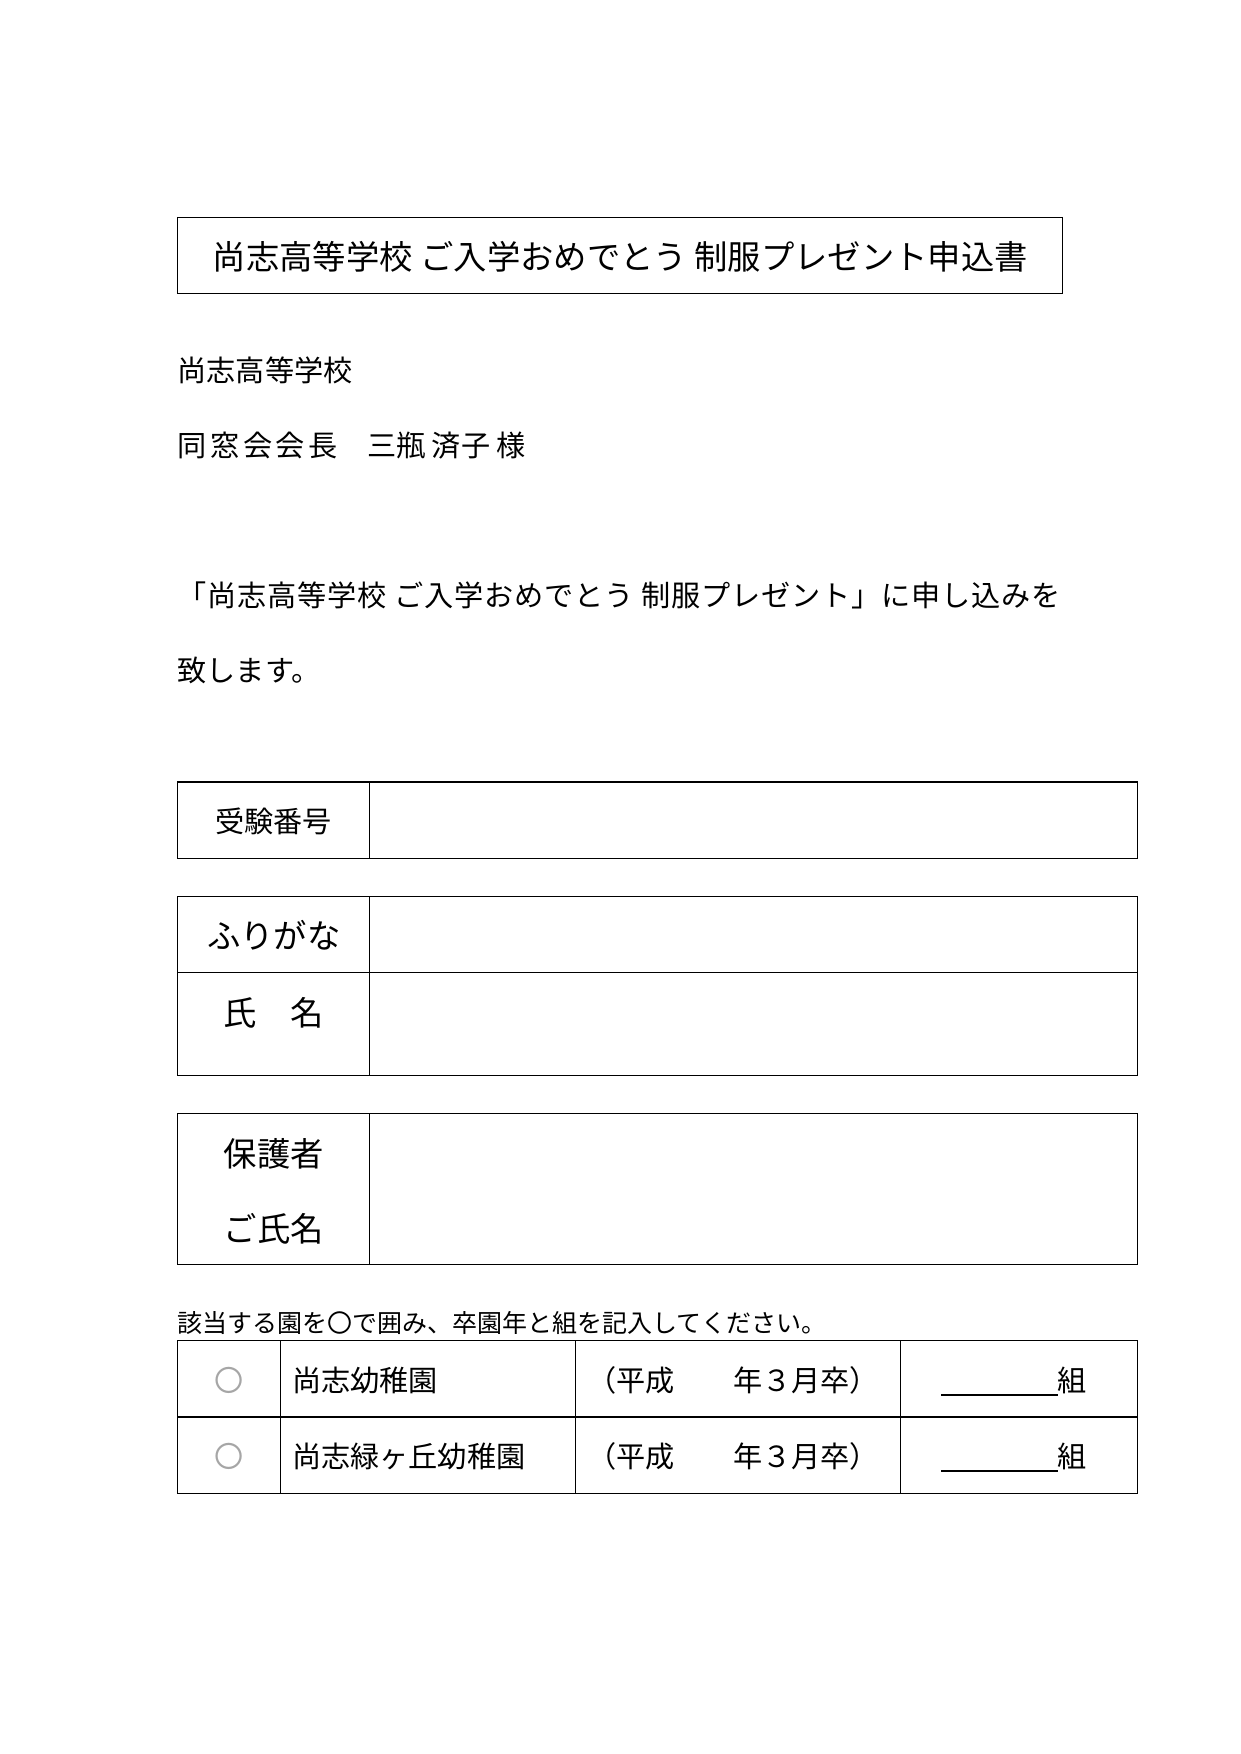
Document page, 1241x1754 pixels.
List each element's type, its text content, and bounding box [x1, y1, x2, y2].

table_header 尚志高等学校 ご入学おめでとう 制服プレゼント申込書 [178, 218, 1062, 293]
table_header [370, 1114, 1137, 1264]
text 「尚志高等学校 ご入学おめでとう 制服プレゼント」に申し込みを致します。 [177, 556, 1063, 706]
table_cell 組 [901, 1418, 1137, 1492]
table_header （平成 年３月卒） [576, 1341, 900, 1416]
table_header 尚志幼稚園 [281, 1341, 575, 1416]
table_header [370, 897, 1137, 972]
text 尚志高等学校 [177, 331, 1063, 406]
table_cell [370, 973, 1137, 1075]
table_cell 尚志緑ヶ丘幼稚園 [281, 1418, 575, 1492]
text 該当する園を〇で囲み、卒園年と組を記入してください。 [177, 1303, 1063, 1340]
table_header 〇 [178, 1341, 280, 1416]
text 同窓会会長 三瓶 済子 様 [177, 406, 1063, 481]
table_cell 〇 [178, 1418, 280, 1492]
table_header 受験番号 [178, 783, 369, 857]
table_cell 氏 名 [178, 973, 369, 1075]
table_header 保護者 ご氏名 [178, 1114, 369, 1264]
table_header ふりがな [178, 897, 369, 972]
table_cell （平成 年３月卒） [576, 1418, 900, 1492]
table_header 組 [901, 1341, 1137, 1416]
table_header [370, 783, 1137, 857]
